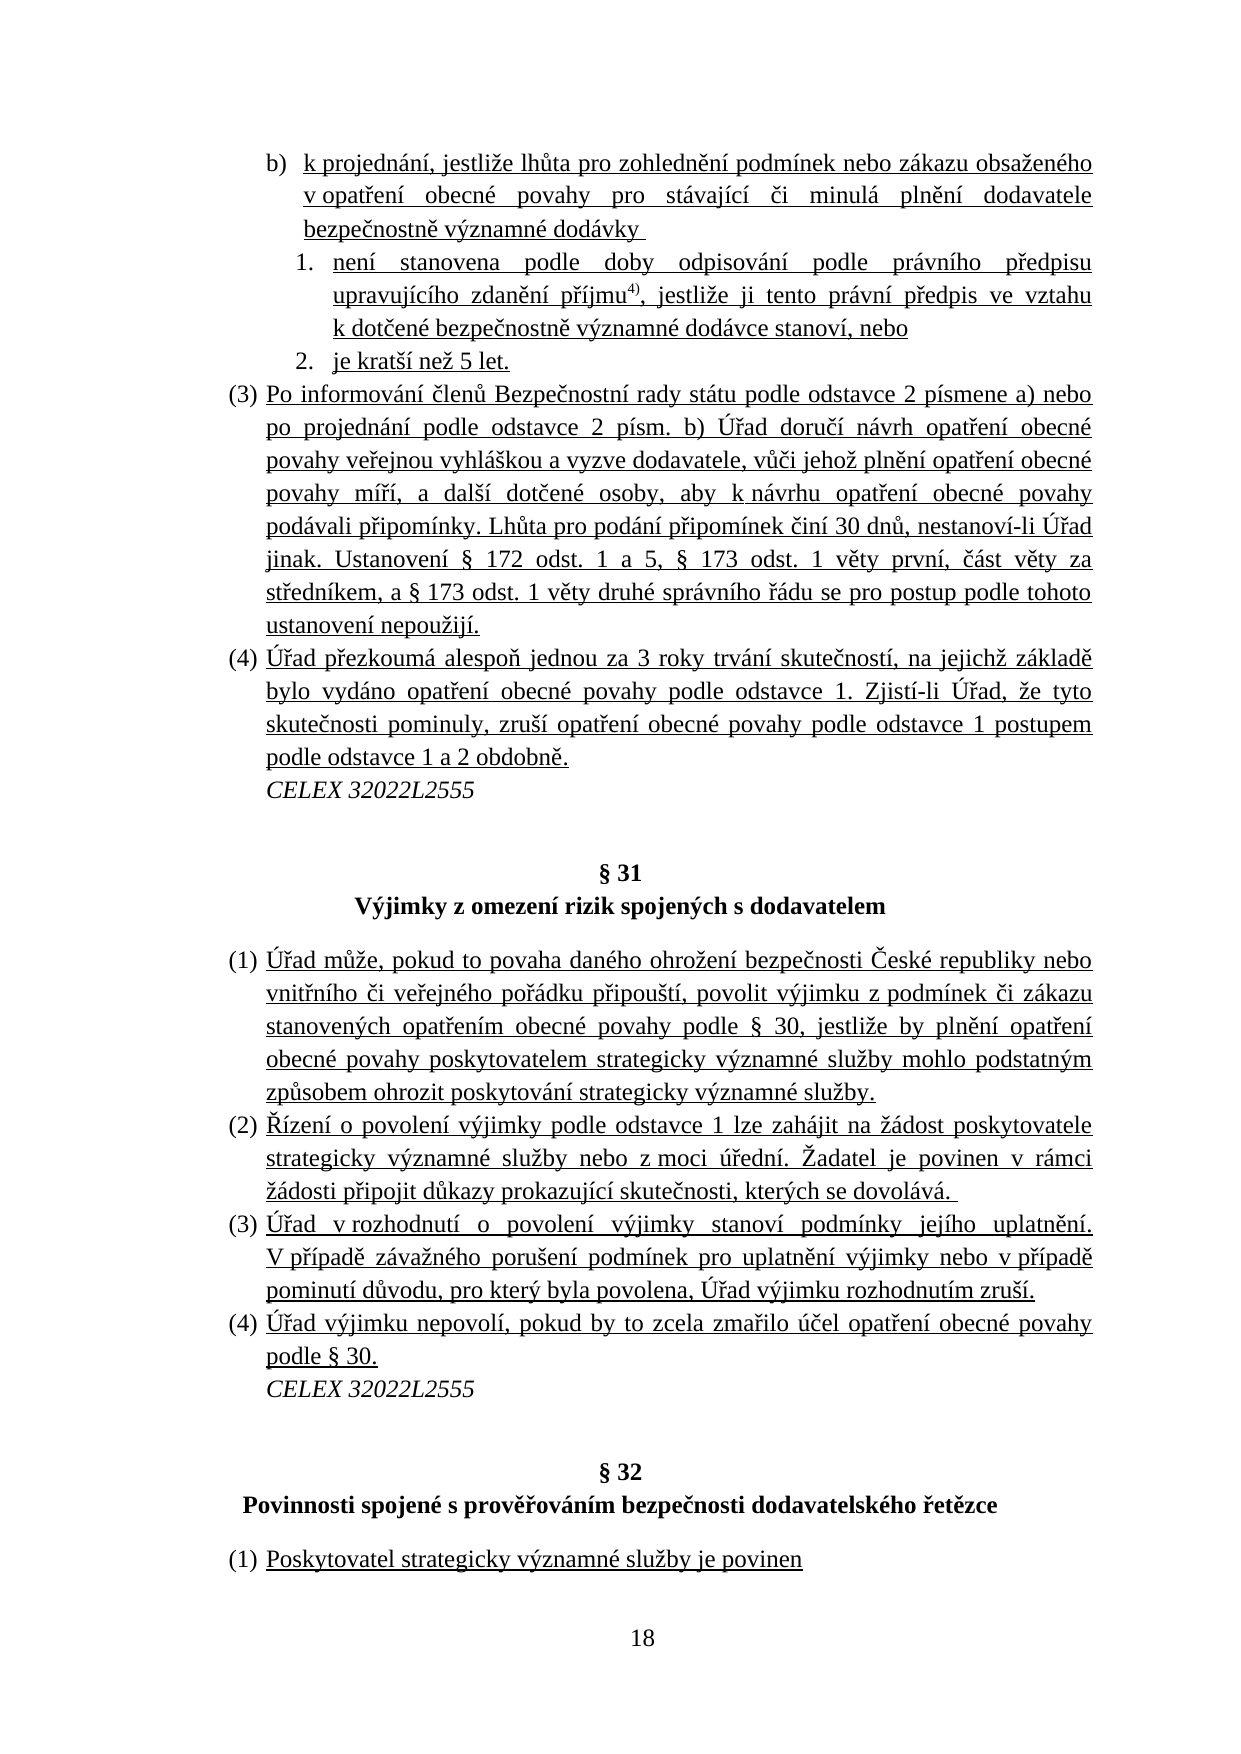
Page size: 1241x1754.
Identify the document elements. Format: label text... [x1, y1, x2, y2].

list Po informování členů Bezpečnostní rady státu podle odstavce 2 písmene a) nebo po projednání podle odstavce 2 písm. b) Úřad doručí návrh opatření obecné povahy veřejnou vyhláškou a vyzve dodavatele, vůči jehož plnění opatření obecné povahy míří, a další dotčené osoby, aby k návrhu opatření obecné povahy podávali připomínky. Lhůta pro podání připomínek činí 30 dnů, nestanoví-li Úřad jinak. Ustanovení § 172 odst. 1 a 5, § 173 odst. 1 věty první, část věty za středníkem, a § 173 odst. 1 věty druhé správního řádu se pro postup podle tohoto ustanovení nepoužijí. [228, 379, 1093, 639]
subtitle § 32 Povinnosti spojené s prověřováním bezpečnosti dodavatelského řetězce [148, 1457, 1093, 1519]
list Úřad v rozhodnutí o povolení výjimky stanoví podmínky jejího uplatnění. V případě závažného porušení podmínek pro uplatnění výjimky nebo v případě pominutí důvodu, pro který byla povolena, Úřad výjimku rozhodnutím zruší. [228, 1209, 1093, 1304]
list Poskytovatel strategicky významné služby je povinen [228, 1544, 1093, 1573]
list k projednání, jestliže lhůta pro zohlednění podmínek nebo zákazu obsaženého v opatření obecné povahy pro stávající či minulá plnění dodavatele bezpečnostně významné dodávky [266, 148, 1093, 242]
list Úřad může, pokud to povaha daného ohrožení bezpečnosti České republiky nebo vnitřního či veřejného pořádku připouští, povolit výjimku z podmínek či zákazu stanovených opatřením obecné povahy podle § 30, jestliže by plnění opatření obecné povahy poskytovatelem strategicky významné služby mohlo podstatným způsobem ohrozit poskytování strategicky významné služby. [228, 945, 1093, 1106]
subtitle § 31 Výjimky z omezení rizik spojených s dodavatelem [148, 858, 1093, 920]
list CELEX 32022L2555 [266, 1374, 1093, 1403]
list Řízení o povolení výjimky podle odstavce 1 lze zahájit na žádost poskytovatele strategicky významné služby nebo z moci úřední. Žadatel je povinen v rámci žádosti připojit důkazy prokazující skutečnosti, kterých se dovolává. [228, 1110, 1093, 1205]
list Úřad přezkoumá alespoň jednou za 3 roky trvání skutečností, na jejichž základě bylo vydáno opatření obecné povahy podle odstavce 1. Zjistí-li Úřad, že tyto skutečnosti pominuly, zruší opatření obecné povahy podle odstavce 1 postupem podle odstavce 1 a 2 obdobně. [228, 643, 1093, 771]
list CELEX 32022L2555 [266, 775, 1093, 804]
list je kratší než 5 let. [295, 346, 1093, 374]
list není stanovena podle doby odpisování podle právního předpisu upravujícího zdanění příjmu4), jestliže ji tento právní předpis ve vztahu k dotčené bezpečnostně významné dodávce stanoví, nebo [295, 247, 1093, 341]
list Úřad výjimku nepovolí, pokud by to zcela zmařilo účel opatření obecné povahy podle § 30. [228, 1308, 1093, 1370]
